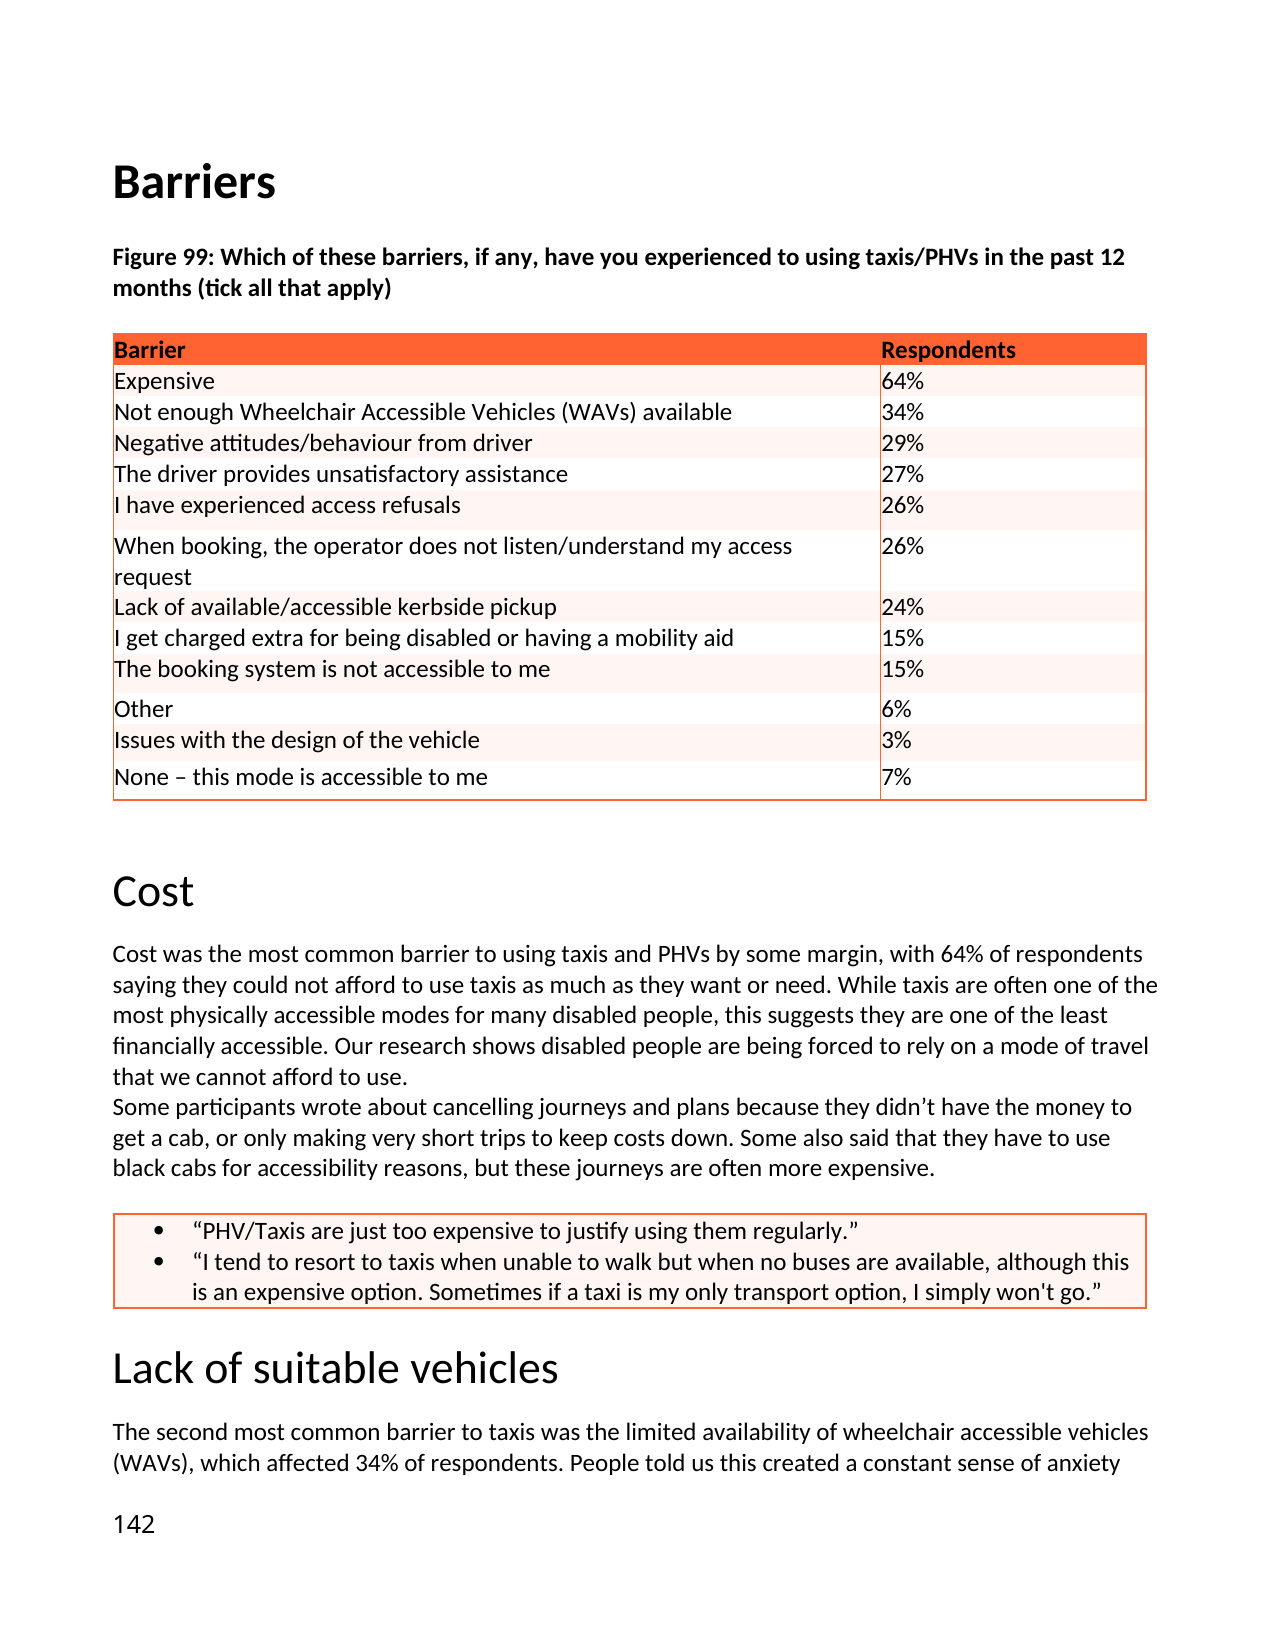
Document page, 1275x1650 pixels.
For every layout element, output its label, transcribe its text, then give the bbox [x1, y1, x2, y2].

table_cell I get charged extra for being disabled or having a mobility aid [114, 623, 880, 654]
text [112, 1416, 1162, 1477]
table_cell 15% [881, 654, 1145, 693]
table_cell 64% [881, 365, 1145, 396]
table_cell 15% [881, 623, 1145, 654]
subtitle Barriers [112, 150, 1162, 211]
table_cell Negative attitudes/behaviour from driver [114, 427, 880, 458]
table_cell 26% [881, 530, 1145, 591]
table_cell 7% [881, 761, 1145, 799]
table_cell The booking system is not accessible to me [114, 654, 880, 693]
table_cell 29% [881, 427, 1145, 458]
table_cell 6% [881, 693, 1145, 724]
subtitle Lack of suitable vehicles [112, 1339, 1162, 1395]
subtitle Cost [112, 862, 1162, 917]
text Cost was the most common barrier to using taxis and PHVs by some margin, with 64% of respondents saying they could not afford to use taxis as much as they want or need. While taxis are often one of the most physically accessible modes for many disabled people, this suggests they are one of the least financially accessible. Our research shows disabled people are being forced to rely on a mode of travel that we cannot afford to use. [112, 938, 1162, 1091]
table_header “PHV/Taxis are just too expensive to justify using them regularly.” [115, 1215, 1145, 1246]
table_cell “I tend to resort to taxis when unable to walk but when no buses are available, although this is an expensive option. Sometimes if a taxi is my only transport option, I simply won't go.” [115, 1246, 1145, 1307]
table_cell 34% [881, 396, 1145, 427]
table_cell 26% [881, 490, 1145, 530]
table_cell When booking, the operator does not listen/understand my access request [114, 530, 880, 591]
table_cell I have experienced access refusals [114, 490, 880, 530]
table_header Barrier [114, 335, 880, 365]
table_cell 27% [881, 458, 1145, 489]
table_cell The driver provides unsatisfactory assistance [114, 458, 880, 489]
table_cell 24% [881, 591, 1145, 622]
table_cell 3% [881, 724, 1145, 761]
table_cell None – this mode is accessible to me [114, 761, 880, 799]
table_cell Expensive [114, 365, 880, 396]
table_cell Not enough Wheelchair Accessible Vehicles (WAVs) available [114, 396, 880, 427]
table_cell Issues with the design of the vehicle [114, 724, 880, 761]
table_cell Lack of available/accessible kerbside pickup [114, 591, 880, 622]
table_cell Other [114, 693, 880, 724]
table_header Respondents [881, 335, 1145, 365]
text Figure 99: Which of these barriers, if any, have you experienced to using taxis/PHVs in the past 12 months (tick all that apply) [112, 242, 1162, 303]
text Some participants wrote about cancelling journeys and plans because they didn’t have the money to get a cab, or only making very short trips to keep costs down. Some also said that they have to use black cabs for accessibility reasons, but these journeys are often more expensive. [112, 1091, 1162, 1183]
